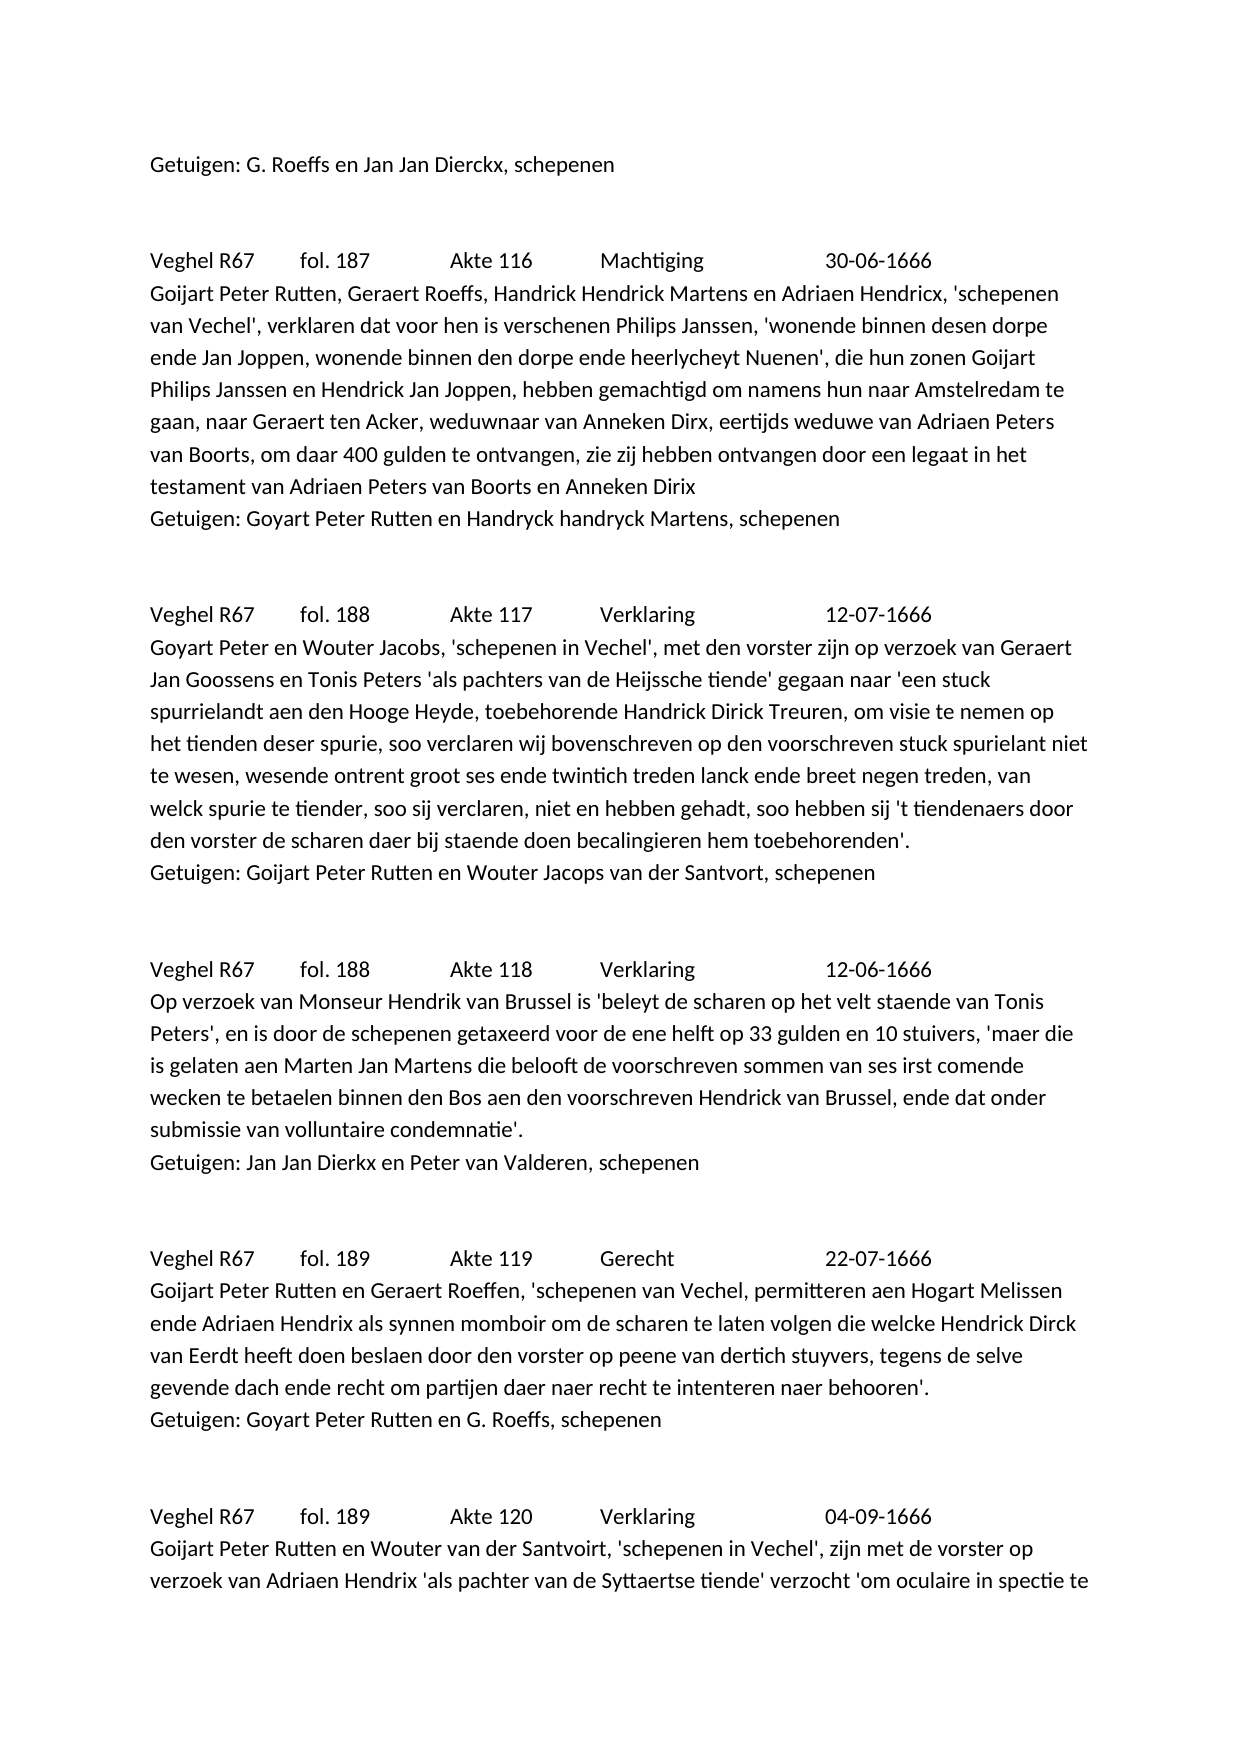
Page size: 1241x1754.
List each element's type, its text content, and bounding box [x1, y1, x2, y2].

text Veghel R67 fol. 188 Akte 117 Verklaring 12-07-1666 [150, 601, 1090, 629]
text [150, 1534, 1090, 1594]
text Op verzoek van Monseur Hendrik van Brussel is 'beleyt de scharen op het velt staende van Tonis Peters', en is door de schepenen getaxeerd voor de ene helft op 33 gulden en 10 stuivers, 'maer die is gelaten aen Marten Jan Martens die belooft de voorschreven sommen van ses irst comende wecken te betaelen binnen den Bos aen den voorschreven Hendrick van Brussel, ende dat onder submissie van volluntaire condemnatie'. [150, 987, 1090, 1144]
text Getuigen: G. Roeffs en Jan Jan Dierckx, schepenen [150, 150, 1090, 178]
text Getuigen: Jan Jan Dierkx en Peter van Valderen, schepenen [150, 1148, 1090, 1176]
text Goijart Peter Rutten en Geraert Roeffen, 'schepenen van Vechel, permitteren aen Hogart Melissen ende Adriaen Hendrix als synnen momboir om de scharen te laten volgen die welcke Hendrick Dirck van Eerdt heeft doen beslaen door den vorster op peene van dertich stuyvers, tegens de selve gevende dach ende recht om partijen daer naer recht te intenteren naer behooren'. [150, 1277, 1090, 1401]
text Getuigen: Goijart Peter Rutten en Wouter Jacops van der Santvort, schepenen [150, 858, 1090, 886]
text Goyart Peter en Wouter Jacobs, 'schepenen in Vechel', met den vorster zijn op verzoek van Geraert Jan Goossens en Tonis Peters 'als pachters van de Heijssche tiende' gegaan naar 'een stuck spurrielandt aen den Hooge Heyde, toebehorende Handrick Dirick Treuren, om visie te nemen op het tienden deser spurie, soo verclaren wij bovenschreven op den voorschreven stuck spurielant niet te wesen, wesende ontrent groot ses ende twintich treden lanck ende breet negen treden, van welck spurie te tiender, soo sij verclaren, niet en hebben gehadt, soo hebben sij 't tiendenaers door den vorster de scharen daer bij staende doen becalingieren hem toebehorenden'. [150, 633, 1090, 854]
text Veghel R67 fol. 187 Akte 116 Machtiging 30-06-1666 [150, 247, 1090, 274]
text Getuigen: Goyart Peter Rutten en Handryck handryck Martens, schepenen [150, 504, 1090, 532]
text Goijart Peter Rutten, Geraert Roeffs, Handrick Hendrick Martens en Adriaen Hendricx, 'schepenen van Vechel', verklaren dat voor hen is verschenen Philips Janssen, 'wonende binnen desen dorpe ende Jan Joppen, wonende binnen den dorpe ende heerlycheyt Nuenen', die hun zonen Goijart Philips Janssen en Hendrick Jan Joppen, hebben gemachtigd om namens hun naar Amstelredam te gaan, naar Geraert ten Acker, weduwnaar van Anneken Dirx, eertijds weduwe van Adriaen Peters van Boorts, om daar 400 gulden te ontvangen, zie zij hebben ontvangen door een legaat in het testament van Adriaen Peters van Boorts en Anneken Dirix [150, 279, 1090, 500]
text Veghel R67 fol. 188 Akte 118 Verklaring 12-06-1666 [150, 955, 1090, 983]
text Veghel R67 fol. 189 Akte 120 Verklaring 04-09-1666 [150, 1502, 1090, 1530]
text Getuigen: Goyart Peter Rutten en G. Roeffs, schepenen [150, 1405, 1090, 1433]
text Veghel R67 fol. 189 Akte 119 Gerecht 22-07-1666 [150, 1244, 1090, 1272]
